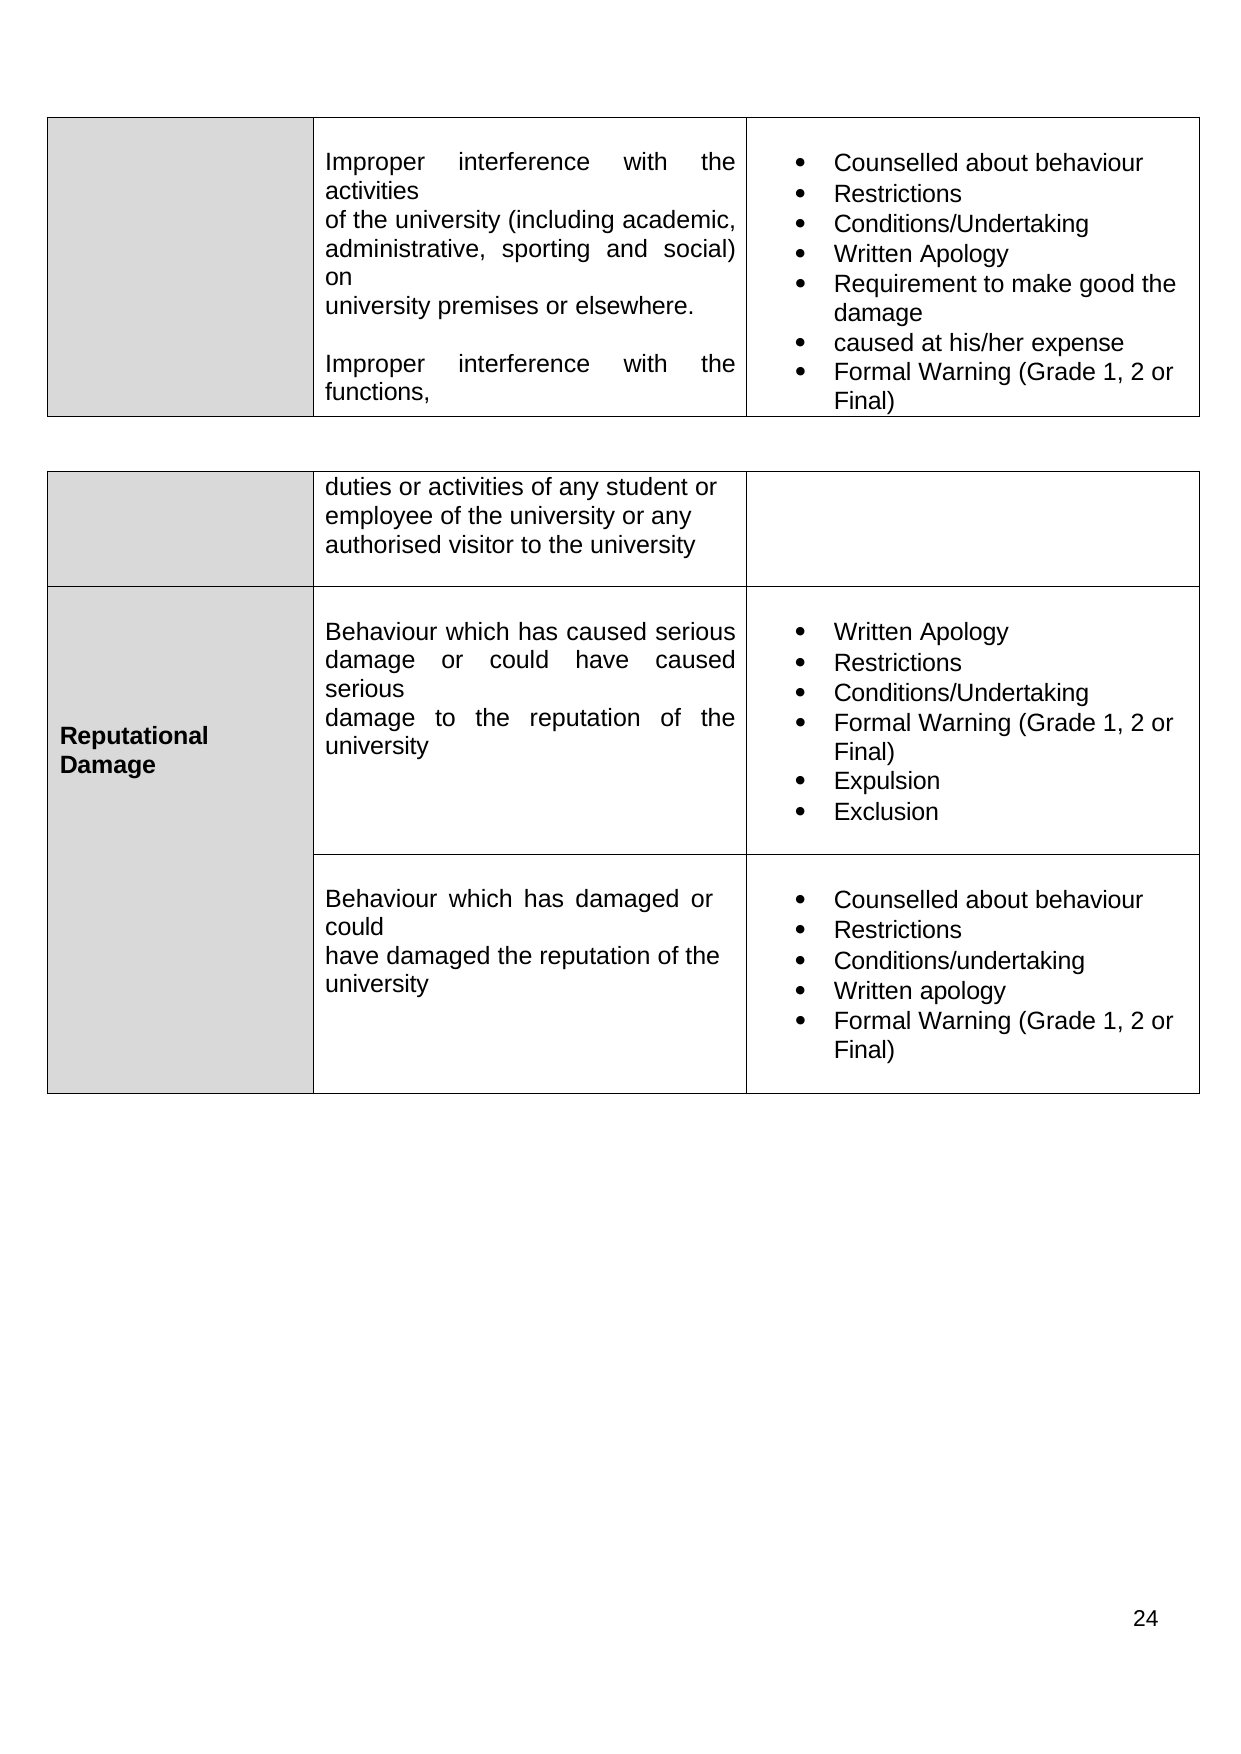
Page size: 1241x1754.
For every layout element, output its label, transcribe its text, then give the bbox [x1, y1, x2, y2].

table_cell Reputational Damage [48, 587, 313, 1093]
table_cell Counselled about behaviour Restrictions Conditions/Undertaking Written Apology Requirement to make good the damage caused at his/her expense Formal Warning (Grade 1, 2 or Final) [747, 118, 1199, 416]
table_header [747, 472, 1199, 586]
table_cell Counselled about behaviour Restrictions Conditions/undertaking Written apology Formal Warning (Grade 1, 2 or Final) [747, 855, 1199, 1093]
table_cell Behaviour which has caused serious damage or could have caused serious damage to the reputation of the university [314, 587, 746, 854]
table_header duties or activities of any student or employee of the university or any authorised visitor to the university [314, 472, 746, 586]
table_header [48, 472, 313, 586]
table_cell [48, 118, 313, 416]
table_cell Written Apology Restrictions Conditions/Undertaking Formal Warning (Grade 1, 2 or Final) Expulsion Exclusion [747, 587, 1199, 854]
table_cell Improper interference with the activities of the university (including academic, administrative, sporting and social) on university premises or elsewhere. Improper interference with the functions, [314, 118, 746, 416]
table_cell Behaviour which has damaged or could have damaged the reputation of the university [314, 855, 746, 1093]
